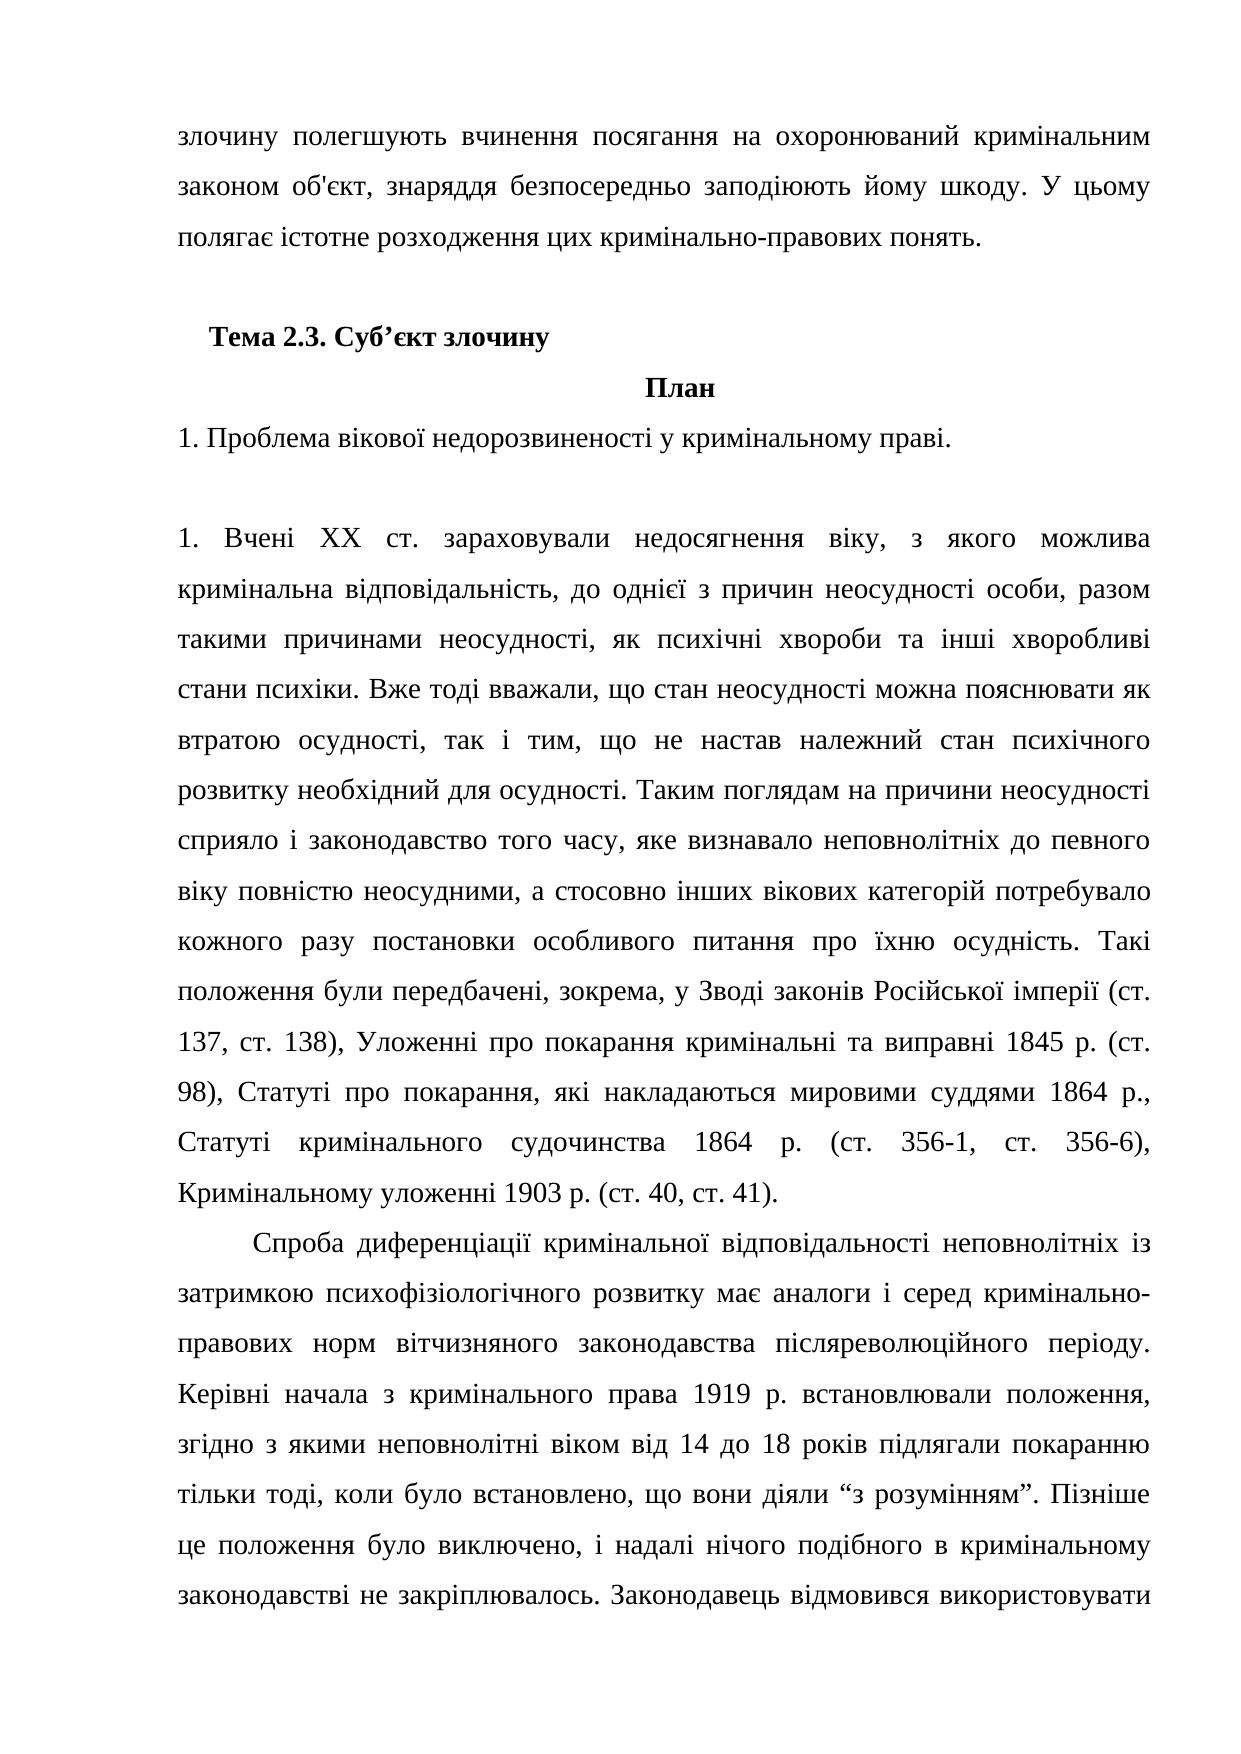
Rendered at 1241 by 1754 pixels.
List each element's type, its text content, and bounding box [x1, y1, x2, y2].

text Тема 2.3. Суб’єкт злочину [177, 319, 1152, 353]
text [177, 118, 1152, 252]
text План [177, 370, 1152, 403]
text 1. Проблема вікової недорозвиненості у кримінальному праві. [177, 420, 1152, 453]
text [177, 1225, 1152, 1611]
text 1. Вчені ХХ ст. зараховували недосягнення віку, з якого можлива кримінальна відповідальність, до однієї з причин неосудності особи, разом такими причинами неосудності, як психічні хвороби та інші хворобливі стани психіки. Вже тоді вважали, що стан неосудності можна пояснювати як втратою осудності, так і тим, що не настав належний стан психічного розвитку необхідний для осудності. Таким поглядам на причини неосудності сприяло і законодавство того часу, яке визнавало неповнолітніх до певного віку повністю неосудними, а стосовно інших вікових категорій потребувало кожного разу постановки особливого питання про їхню осудність. Такі положення були передбачені, зокрема, у Зводі законів Російської імперії (ст. 137, ст. 138), Уложенні про покарання кримінальні та виправні 1845 р. (ст. 98), Статуті про покарання, які накладаються мировими суддями 1864 р., Статуті кримінального судочинства 1864 р. (ст. 356-1, ст. 356-6), Кримінальному уложенні 1903 р. (ст. 40, ст. 41). [177, 521, 1152, 1208]
